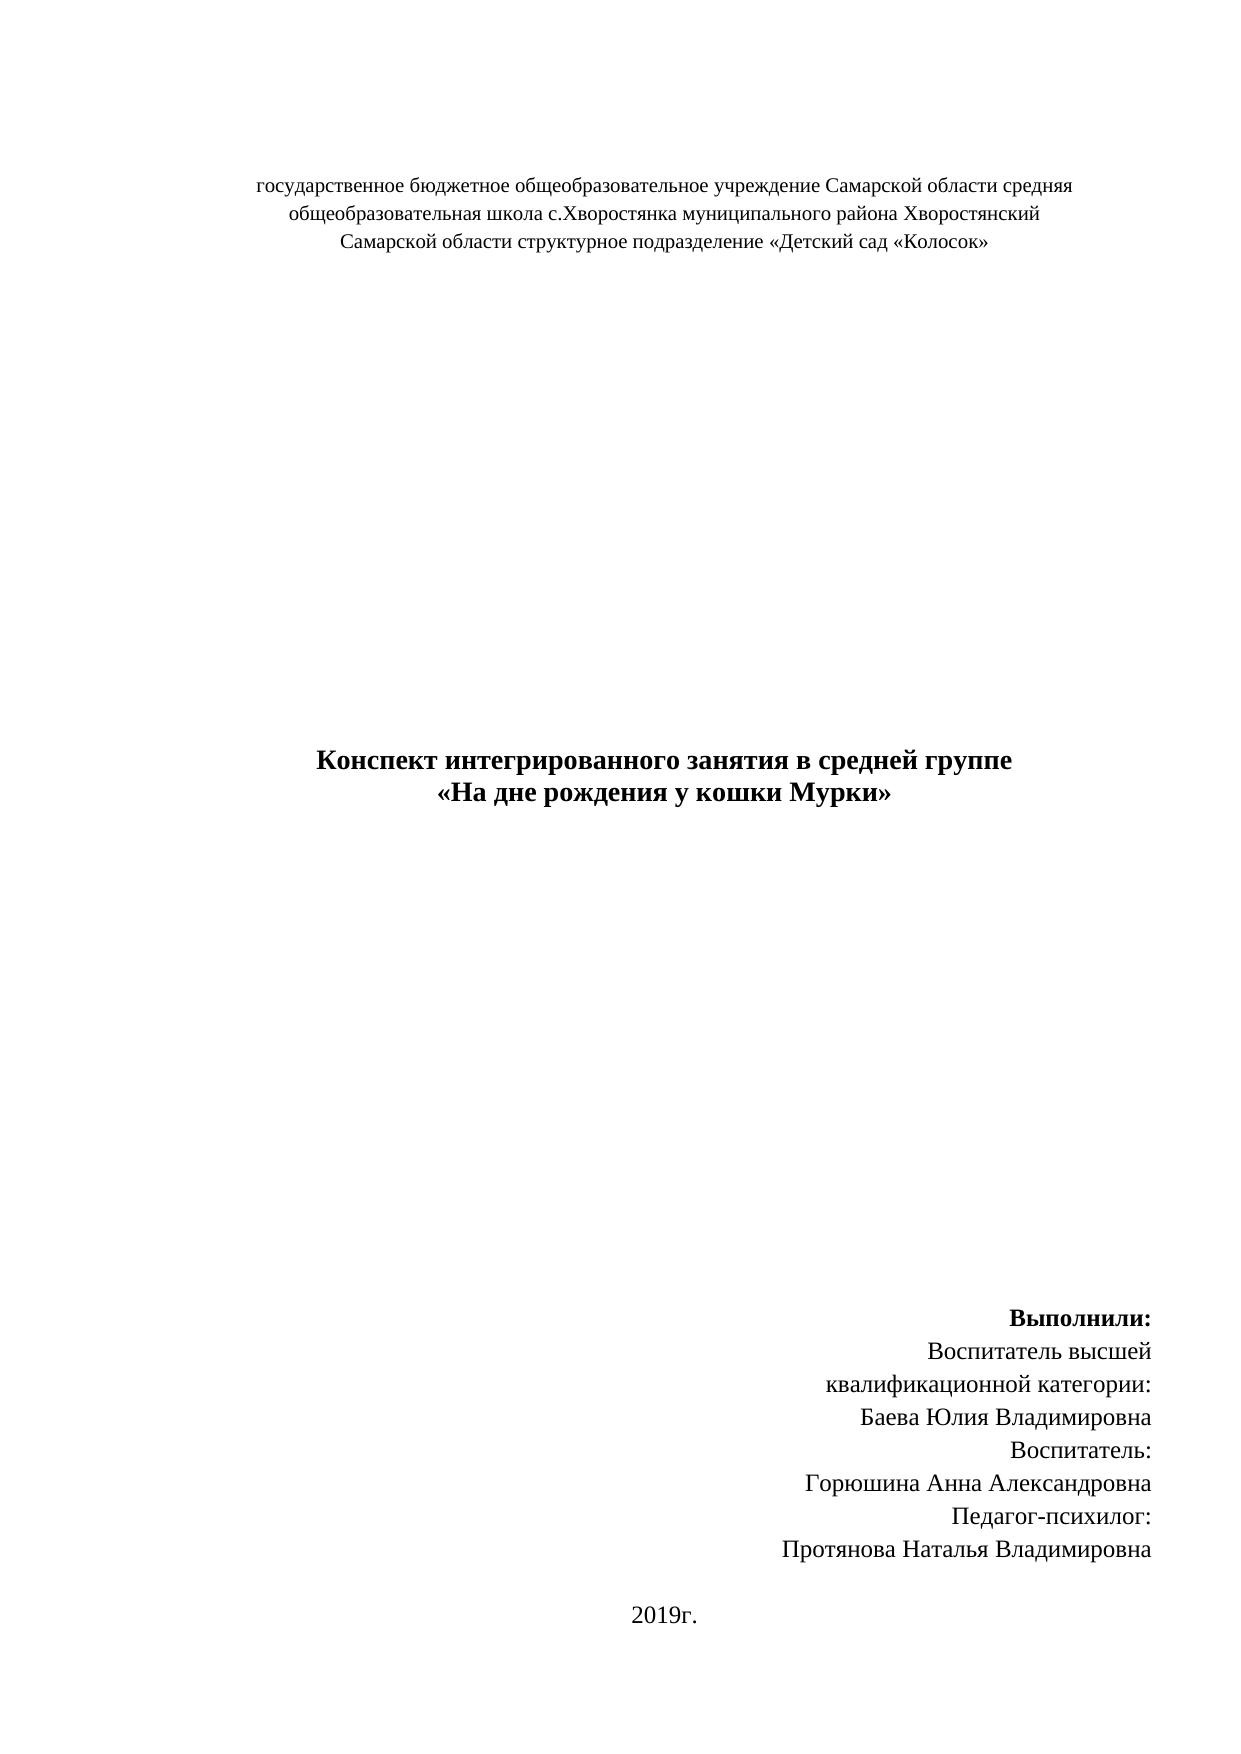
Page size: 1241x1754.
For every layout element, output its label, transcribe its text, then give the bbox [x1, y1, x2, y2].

text Горюшина Анна Александровна [177, 1468, 1152, 1497]
text общеобразовательная школа с.Хворостянка муниципального района Хворостянский [177, 201, 1152, 225]
text Выполнили: [177, 1303, 1152, 1332]
text Самарской области структурное подразделение «Детский сад «Колосок» [177, 228, 1152, 253]
text Воспитатель высшей [177, 1336, 1152, 1364]
text 2019г. [177, 1600, 1152, 1629]
text Воспитатель: [177, 1435, 1152, 1464]
text Конспект интегрированного занятия в средней группе [177, 743, 1152, 775]
text «На дне рождения у кошки Мурки» [177, 775, 1152, 807]
text квалификационной категории: [177, 1369, 1152, 1398]
text государственное бюджетное общеобразовательное учреждение Самарской области средняя [177, 173, 1152, 197]
text Баева Юлия Владимировна [177, 1402, 1152, 1431]
text Протянова Наталья Владимировна [177, 1534, 1152, 1563]
text Педагог-психилог: [177, 1501, 1152, 1530]
